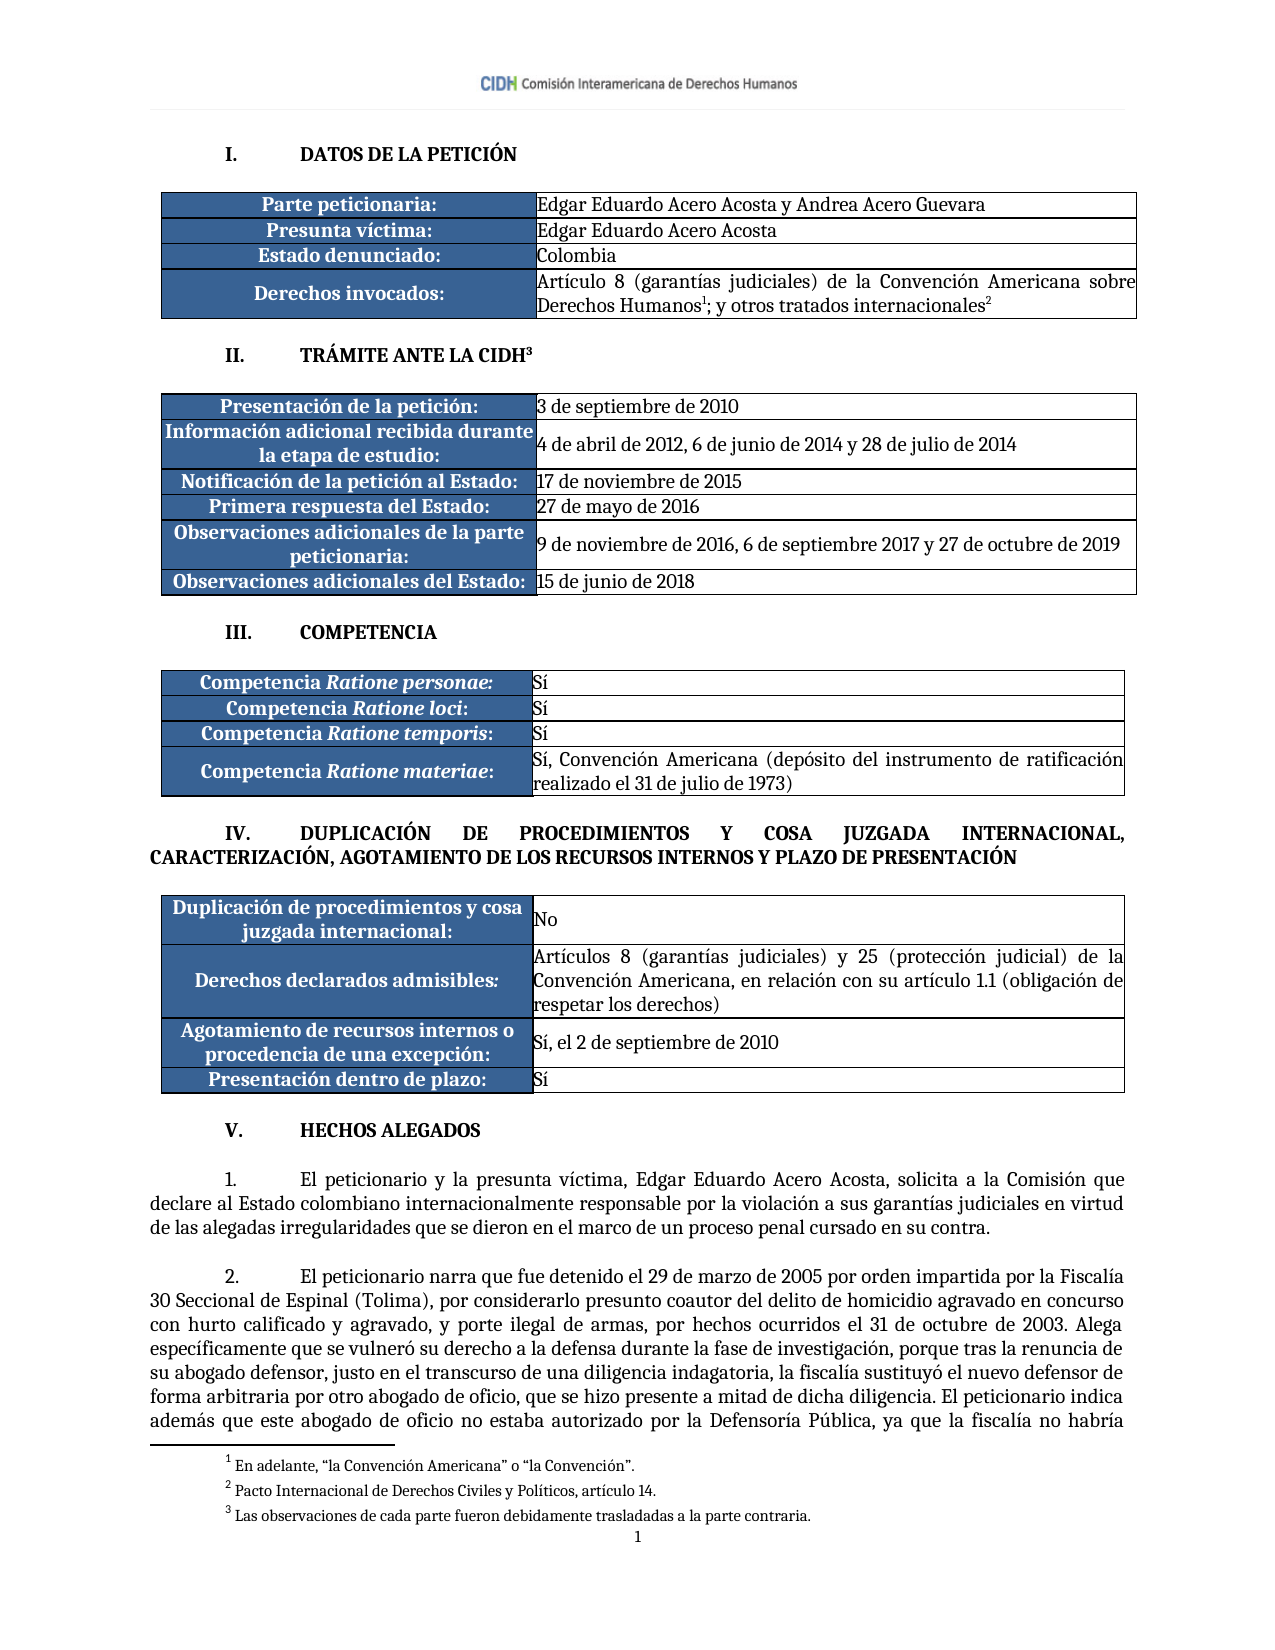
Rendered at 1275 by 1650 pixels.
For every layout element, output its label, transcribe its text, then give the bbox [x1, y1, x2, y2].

table_header Sí [533, 671, 1124, 695]
table_cell 15 de junio de 2018 [537, 570, 1136, 594]
table_header 3 de septiembre de 2010 [537, 394, 1136, 419]
table_header Parte peticionaria: [162, 193, 536, 217]
table_cell 4 de abril de 2012, 6 de junio de 2014 y 28 de julio de 2014 [537, 420, 1136, 468]
table_cell Colombia [537, 244, 1136, 268]
table_cell Observaciones adicionales de la parte peticionaria: [162, 521, 536, 569]
table_cell Sí [533, 696, 1124, 720]
table_cell Sí, Convención Americana (depósito del instrumento de ratificación realizado el 31 de julio de 1973) [533, 747, 1124, 795]
table_cell Presentación dentro de plazo: [162, 1068, 532, 1092]
table_cell : [162, 219, 536, 243]
table_cell Competencia Ratione loci: [162, 696, 532, 720]
table_cell Artículos 8 (garantías judiciales) y 25 (protección judicial) de la Convención Americana, en relación con su artículo 1.1 (obligación de respetar los derechos) [534, 945, 1124, 1017]
table_cell Derechos declarados admisibles: [162, 945, 532, 1017]
table_cell 9 de noviembre de 2016, 6 de septiembre 2017 y 27 de octubre de 2019 [537, 521, 1136, 569]
table_header Presentación de la petición: [162, 395, 536, 419]
table_cell Información adicional recibida durante la etapa de estudio: [162, 420, 536, 468]
table_cell Edgar Eduardo Acero Acosta [537, 219, 1136, 243]
table_cell 27 de mayo de 2016 [537, 495, 1136, 519]
table_cell Competencia Ratione materiae: [162, 747, 532, 795]
table_cell Observaciones adicionales del Estado: [162, 570, 536, 594]
text IV. DUPLICACIÓN DE PROCEDIMIENTOS Y COSA JUZGADA INTERNACIONAL, CARACTERIZACIÓN, AGOTAMIENTO DE LOS RECURSOS INTERNOS Y PLAZO DE PRESENTACIÓN [150, 822, 1125, 870]
table_cell 17 de noviembre de 2015 [537, 470, 1136, 494]
table_cell Sí [533, 722, 1124, 746]
table_cell Primera respuesta del Estado: [162, 495, 536, 519]
text II. TRÁMITE ANTE LA CIDH [150, 344, 1125, 368]
table_header No [534, 896, 1124, 944]
table_cell Notificación de la petición al Estado: [162, 470, 536, 494]
text 1. El peticionario y la presunta víctima, Edgar Eduardo Acero Acosta, solicita a la Comisión que declare al Estado colombiano internacionalmente responsable por la violación a sus garantías judiciales en virtud de las alegadas irregularidades que se dieron en el marco de un proceso penal cursado en su contra. [150, 1168, 1125, 1239]
table_header Duplicación de procedimientos y cosa juzgada internacional: [162, 896, 532, 944]
text V. HECHOS ALEGADOS [150, 1119, 1125, 1143]
table_cell Competencia Ratione temporis: [162, 722, 532, 746]
table_cell Artículo 8 (garantías judiciales) de la Convención Americana sobre Derechos Humanos; y otros tratados internacionales [537, 270, 1136, 318]
table_cell Agotamiento de recursos internos o procedencia de una excepción: [162, 1019, 532, 1067]
text III. COMPETENCIA [150, 621, 1125, 645]
picture [475, 75, 800, 93]
table_cell Sí [534, 1068, 1124, 1092]
table_header Edgar Eduardo Acero Acosta y Andrea Acero Guevara [537, 193, 1136, 217]
table_cell Sí, el 2 de septiembre de 2010 [534, 1019, 1124, 1067]
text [150, 1264, 1125, 1432]
table_cell Derechos invocados: [162, 270, 536, 318]
text I. DATOS DE LA PETICIÓN [150, 143, 1125, 167]
table_cell Estado denunciado: [162, 244, 536, 268]
table_header Competencia Ratione personae: [162, 671, 532, 695]
